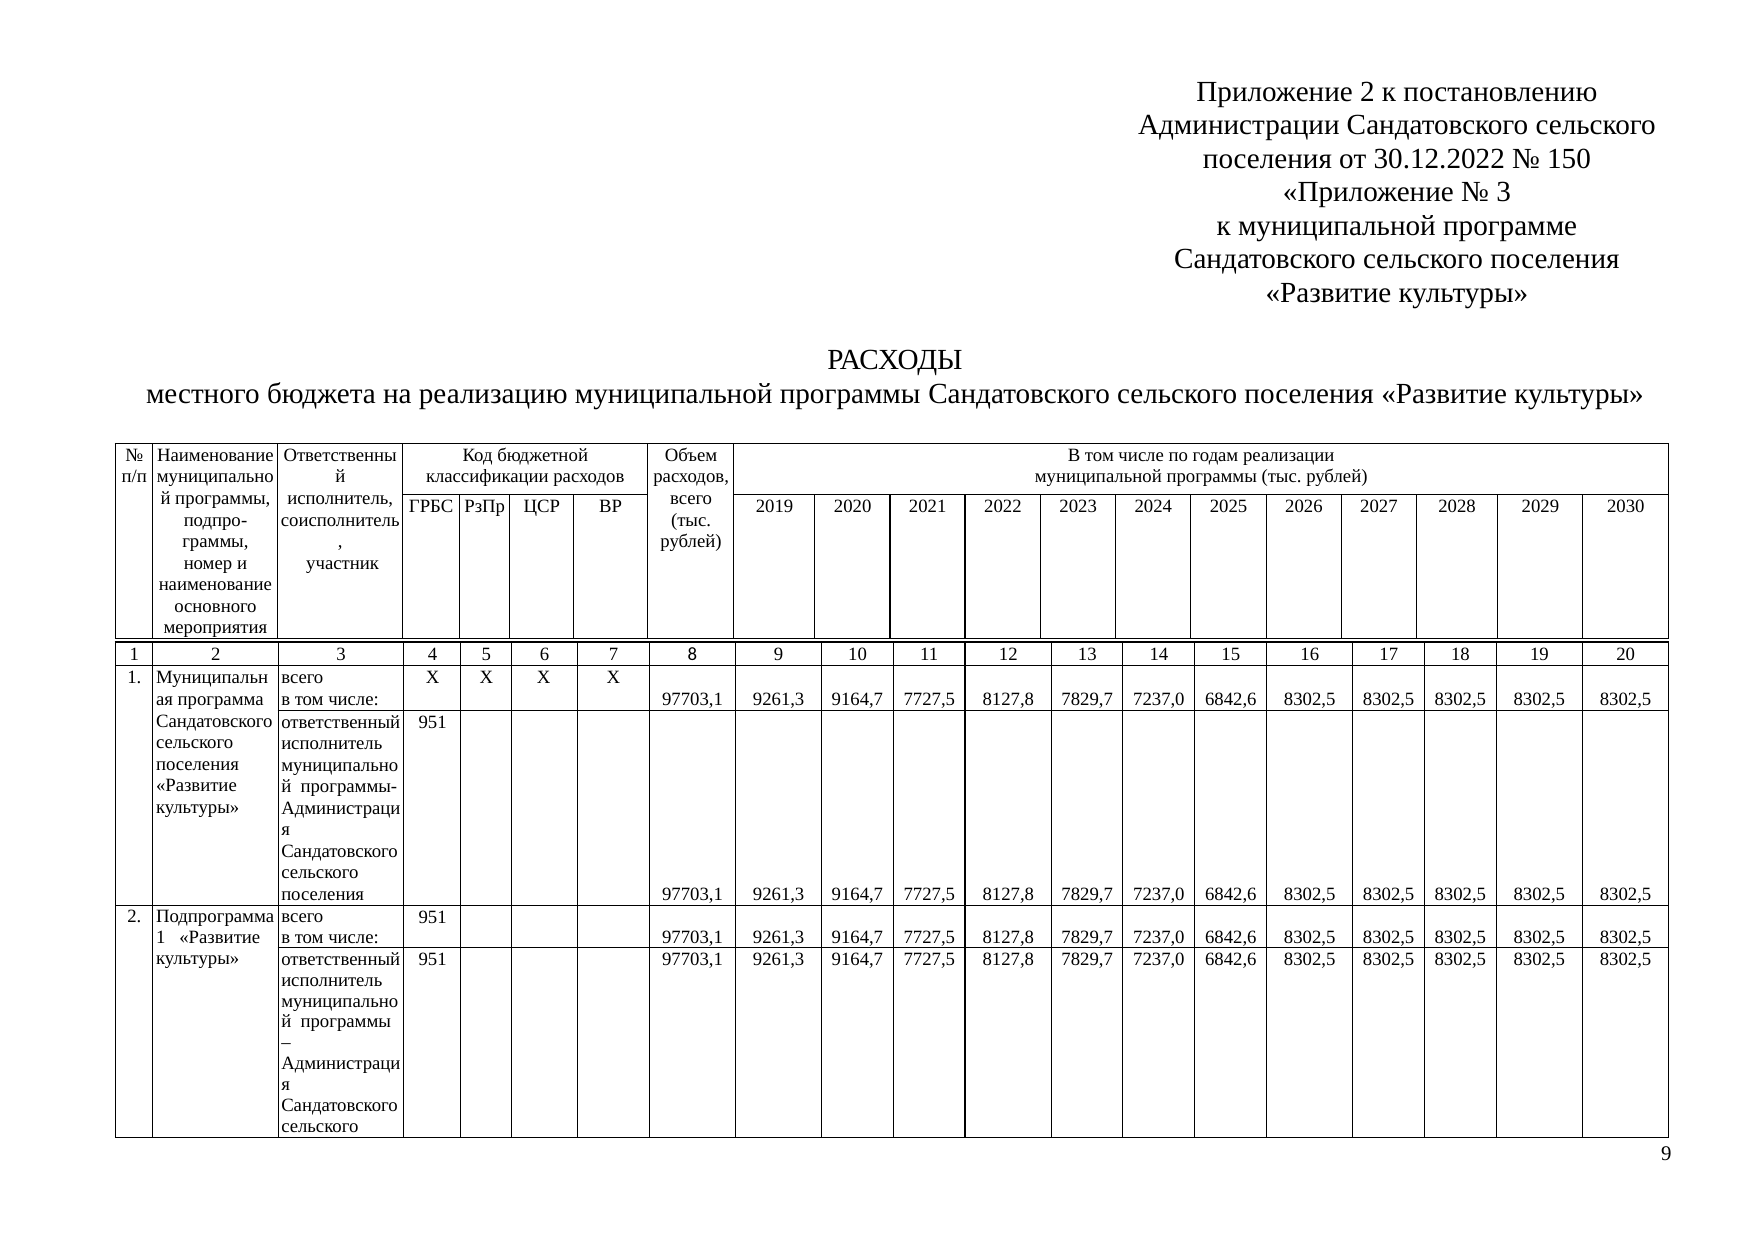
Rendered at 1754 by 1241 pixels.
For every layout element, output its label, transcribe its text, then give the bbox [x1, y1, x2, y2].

table_cell X [404, 666, 460, 709]
table_cell 7237,0 [1123, 906, 1194, 947]
table_cell 8302,5 [1267, 906, 1352, 947]
table_cell 97703,1 [650, 711, 735, 904]
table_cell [279, 948, 403, 1137]
table_cell 2027 [1342, 495, 1416, 638]
table_header 12 [966, 643, 1051, 665]
table_cell 6842,6 [1195, 948, 1266, 1137]
table_cell всего в том числе: [279, 666, 403, 709]
table_cell 8302,5 [1267, 711, 1352, 904]
table_cell РзПр [460, 495, 509, 638]
table_header 19 [1497, 643, 1582, 665]
table_cell 8302,5 [1497, 948, 1582, 1137]
table_header 6 [512, 643, 577, 665]
text РАСХОДЫ [118, 342, 1671, 376]
table_cell [512, 711, 577, 904]
table_cell 8302,5 [1267, 666, 1352, 709]
table_cell 8302,5 [1583, 948, 1668, 1137]
table_cell 951 [404, 948, 460, 1137]
table_cell [461, 948, 511, 1137]
table_header 16 [1267, 643, 1352, 665]
table_cell [512, 948, 577, 1137]
table_cell 8127,8 [966, 666, 1051, 709]
table_cell X [512, 666, 577, 709]
table_header Код бюджетной классификации расходов [403, 444, 647, 494]
table_header 13 [1052, 643, 1122, 665]
table_header 11 [894, 643, 964, 665]
table_cell 8302,5 [1425, 666, 1496, 709]
table_cell 8302,5 [1425, 906, 1496, 947]
table_cell 6842,6 [1195, 711, 1266, 904]
table_cell 8302,5 [1583, 906, 1668, 947]
table_cell 9164,7 [822, 906, 893, 947]
table_cell 2021 [891, 495, 964, 638]
table_cell 7829,7 [1052, 666, 1122, 709]
table_cell 8302,5 [1353, 906, 1424, 947]
table_header 2 [153, 643, 278, 665]
table_header В том числе по годам реализации муниципальной программы (тыс. рублей) [734, 444, 1668, 494]
table_cell 9261,3 [736, 906, 821, 947]
table_cell 2025 [1191, 495, 1266, 638]
table_cell 8302,5 [1497, 666, 1582, 709]
table_header 10 [822, 643, 893, 665]
text местного бюджета на реализацию муниципальной программы Сандатовского сельского поселения «Развитие культуры» [118, 376, 1671, 409]
table_cell 6842,6 [1195, 906, 1266, 947]
table_cell 951 [404, 711, 460, 904]
table_cell 8302,5 [1425, 711, 1496, 904]
table_cell ВР [574, 495, 647, 638]
table_header Объем расходов, всего (тыс. рублей) [648, 444, 733, 638]
table_cell 2. [116, 906, 152, 1137]
table_cell 8302,5 [1497, 906, 1582, 947]
table_cell X [578, 666, 649, 709]
table_cell ГРБС [403, 495, 459, 638]
table_header 1 [116, 643, 152, 665]
table_cell 7237,0 [1123, 948, 1194, 1137]
table_cell 8127,8 [966, 948, 1051, 1137]
table_cell 9261,3 [736, 666, 821, 709]
table_cell 7829,7 [1052, 711, 1122, 904]
table_cell 7237,0 [1123, 711, 1194, 904]
table_cell 7727,5 [894, 906, 964, 947]
table_cell 97703,1 [650, 948, 735, 1137]
table_cell 9164,7 [822, 666, 893, 709]
table_cell 8302,5 [1353, 711, 1424, 904]
table_cell 9261,3 [736, 948, 821, 1137]
table_header 17 [1353, 643, 1424, 665]
table_cell 8127,8 [966, 906, 1051, 947]
table_cell 7727,5 [894, 711, 964, 904]
table_cell 8302,5 [1353, 666, 1424, 709]
table_cell 8302,5 [1425, 948, 1496, 1137]
table_cell [578, 906, 649, 947]
table_cell 2023 [1041, 495, 1115, 638]
table_cell 951 [404, 906, 460, 947]
table_header Ответственный исполнитель, соисполнитель, участник [278, 444, 402, 638]
table_header 14 [1123, 643, 1194, 665]
table_cell 7829,7 [1052, 906, 1122, 947]
table_cell 2028 [1417, 495, 1497, 638]
table_cell X [461, 666, 511, 709]
table_header 5 [461, 643, 511, 665]
table_header 18 [1425, 643, 1496, 665]
table_cell [512, 906, 577, 947]
table_cell ЦСР [510, 495, 573, 638]
table_cell 97703,1 [650, 666, 735, 709]
table_cell [578, 948, 649, 1137]
table_cell 8302,5 [1583, 666, 1668, 709]
table_cell 2026 [1267, 495, 1341, 638]
table_cell 1. [116, 666, 152, 904]
table_cell 8302,5 [1267, 948, 1352, 1137]
table_header 7 [578, 643, 649, 665]
table_cell 9164,7 [822, 711, 893, 904]
table_header Наименование муниципальной программы, подпрограммы, номер и наименование основного мероприятия [153, 444, 277, 638]
table_header 8 [650, 643, 735, 665]
text «Развитие культуры» [1122, 275, 1671, 309]
table_cell [461, 711, 511, 904]
table_cell 9164,7 [822, 948, 893, 1137]
table_cell всего в том числе: [279, 906, 403, 947]
table_cell 2029 [1498, 495, 1582, 638]
table_cell [578, 711, 649, 904]
table_cell [461, 906, 511, 947]
table_cell 2020 [815, 495, 889, 638]
table_cell 7727,5 [894, 948, 964, 1137]
table_header 3 [279, 643, 403, 665]
table_cell Подпрограмма 1 «Развитие культуры» [153, 906, 278, 1137]
table_cell 9261,3 [736, 711, 821, 904]
text к муниципальной программе Сандатовского сельского поселения [1122, 208, 1671, 275]
table_cell Муниципальная программа Сандатовского сельского поселения «Развитие культуры» [153, 666, 278, 904]
table_cell 7727,5 [894, 666, 964, 709]
table_cell 2022 [966, 495, 1040, 638]
table_cell ответственный исполнитель муниципальной программы- Администрация Сандатовского сельского поселения [279, 711, 403, 904]
table_header 20 [1583, 643, 1668, 665]
table_cell 8302,5 [1583, 711, 1668, 904]
table_cell 8302,5 [1497, 711, 1582, 904]
table_cell 7237,0 [1123, 666, 1194, 709]
table_cell 6842,6 [1195, 666, 1266, 709]
table_cell 97703,1 [650, 906, 735, 947]
table_header № п/п [116, 444, 152, 638]
table_header 9 [736, 643, 821, 665]
table_cell 8127,8 [966, 711, 1051, 904]
table_cell 8302,5 [1353, 948, 1424, 1137]
table_header 4 [404, 643, 460, 665]
table_cell 2019 [734, 495, 814, 638]
table_cell 2024 [1116, 495, 1190, 638]
table_header 15 [1195, 643, 1266, 665]
text Приложение 2 к постановлению Администрации Сандатовского сельского поселения от 30.12.2022 № 150 «Приложение № 3 [1122, 74, 1671, 208]
table_cell 2030 [1583, 495, 1668, 638]
table_cell 7829,7 [1052, 948, 1122, 1137]
